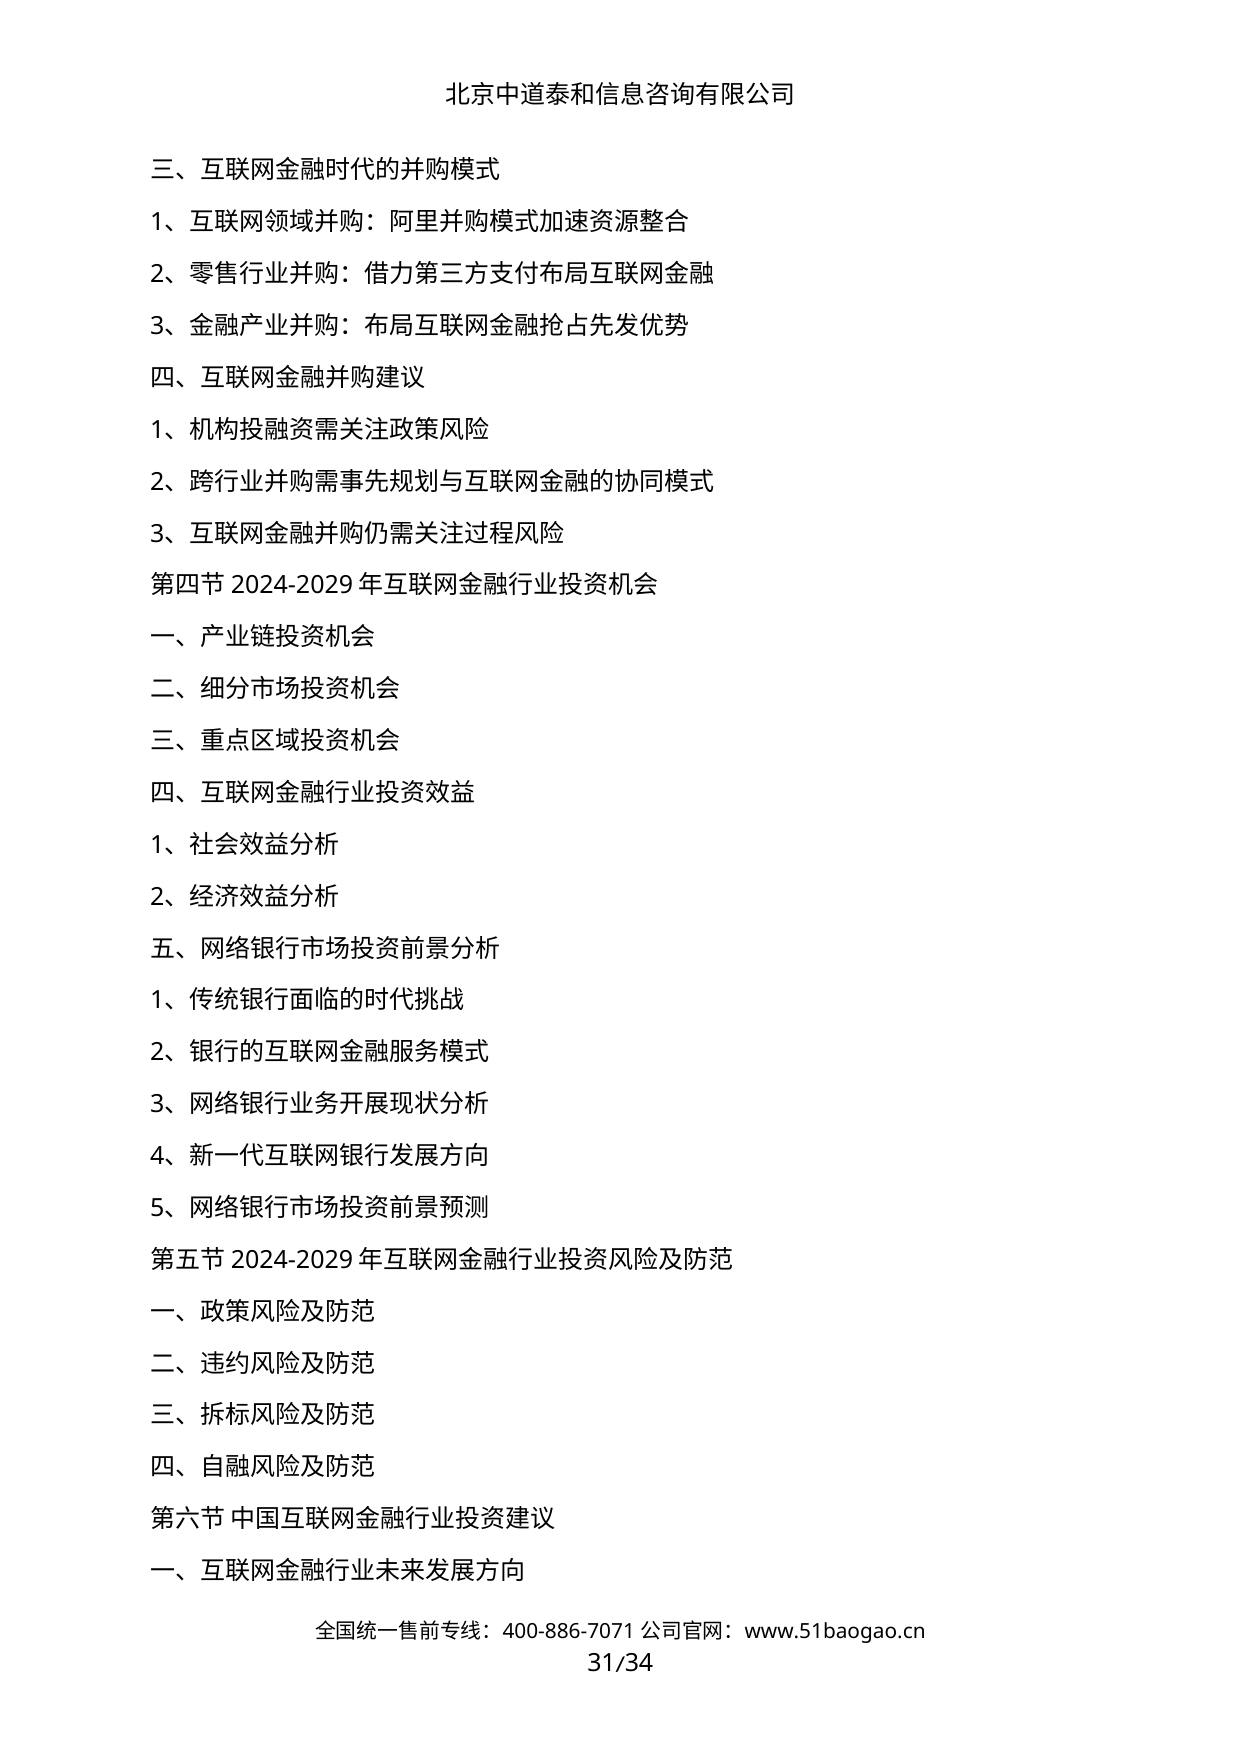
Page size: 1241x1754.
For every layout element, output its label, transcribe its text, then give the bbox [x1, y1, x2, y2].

text 四、互联网金融并购建议 [150, 357, 1090, 394]
text 3、金融产业并购：布局互联网金融抢占先发优势 [150, 306, 1090, 342]
text 四、互联网金融行业投资效益 [150, 772, 1090, 809]
text 第五节 2024-2029年互联网金融行业投资风险及防范 [150, 1239, 1090, 1276]
text 3、互联网金融并购仍需关注过程风险 [150, 513, 1090, 549]
text 二、违约风险及防范 [150, 1343, 1090, 1379]
text 二、细分市场投资机会 [150, 669, 1090, 705]
text 三、互联网金融时代的并购模式 [150, 150, 1090, 186]
text 2、跨行业并购需事先规划与互联网金融的协同模式 [150, 461, 1090, 497]
text 1、机构投融资需关注政策风险 [150, 409, 1090, 446]
text 一、互联网金融行业未来发展方向 [150, 1551, 1090, 1587]
text 2、经济效益分析 [150, 876, 1090, 912]
text 一、政策风险及防范 [150, 1291, 1090, 1327]
text 一、产业链投资机会 [150, 617, 1090, 653]
text 5、网络银行市场投资前景预测 [150, 1187, 1090, 1224]
text 4、新一代互联网银行发展方向 [150, 1136, 1090, 1172]
text 四、自融风险及防范 [150, 1447, 1090, 1483]
text 1、互联网领域并购：阿里并购模式加速资源整合 [150, 202, 1090, 238]
text 1、传统银行面临的时代挑战 [150, 980, 1090, 1016]
text 第四节 2024-2029年互联网金融行业投资机会 [150, 565, 1090, 601]
text 第六节 中国互联网金融行业投资建议 [150, 1499, 1090, 1535]
text 三、重点区域投资机会 [150, 721, 1090, 757]
text 3、网络银行业务开展现状分析 [150, 1084, 1090, 1120]
text 五、网络银行市场投资前景分析 [150, 928, 1090, 964]
text 2、银行的互联网金融服务模式 [150, 1032, 1090, 1068]
text 三、拆标风险及防范 [150, 1395, 1090, 1431]
text 1、社会效益分析 [150, 824, 1090, 861]
text 2、零售行业并购：借力第三方支付布局互联网金融 [150, 254, 1090, 290]
